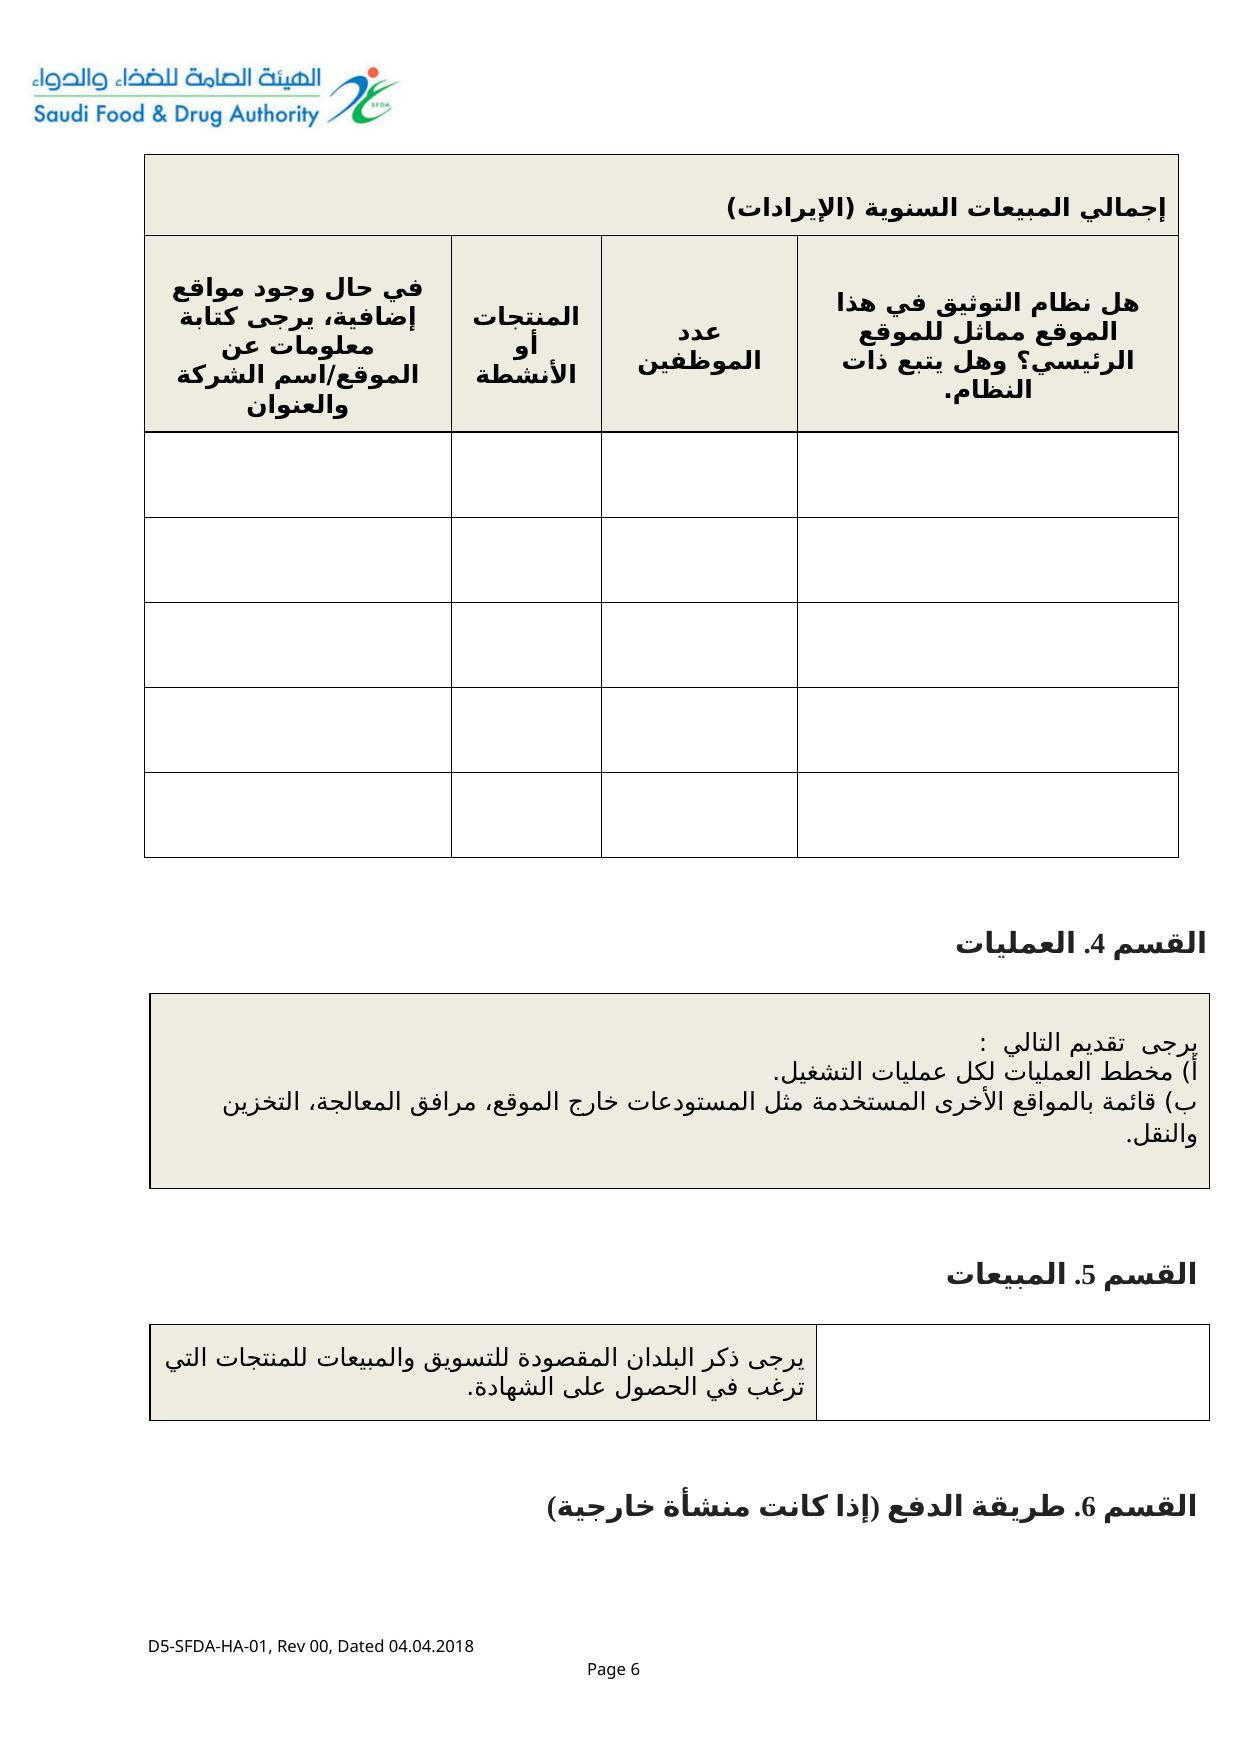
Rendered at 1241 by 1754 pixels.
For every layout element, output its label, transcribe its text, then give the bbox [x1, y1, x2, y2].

table_cell [1154, 688, 1178, 772]
table_cell هل نظام التوثيق في هذا الموقع مماثل للموقع الرئيسي؟ وهل يتبع ذات النظام. [798, 236, 1178, 431]
table_cell المنتجات أو الأنشطة [452, 236, 601, 431]
table_cell [452, 433, 601, 517]
table_cell [145, 518, 451, 602]
table_cell [798, 518, 1154, 602]
table_cell [1154, 518, 1178, 602]
table_cell [452, 603, 601, 687]
table_cell [602, 688, 797, 772]
table_header [817, 1325, 1209, 1420]
table_header يرجى تقديم التالي : أ) مخطط العمليات لكل عمليات التشغيل. ب) قائمة بالمواقع الأخرى المستخدمة مثل المستودعات خارج الموقع، مرافق المعالجة، التخزين والنقل. [151, 994, 1209, 1188]
table_cell [798, 433, 1154, 517]
table_cell [145, 433, 451, 517]
text القسم 4. العمليات [148, 926, 1207, 960]
table_cell [1154, 603, 1178, 687]
table_cell [602, 773, 797, 857]
table_cell [602, 433, 797, 517]
table_cell [1154, 773, 1178, 857]
table_cell [145, 688, 451, 772]
table_cell عدد الموظفين [602, 236, 797, 431]
table_cell [602, 603, 797, 687]
table_cell [145, 773, 451, 857]
table_cell [798, 603, 1154, 687]
table_header يرجى ذكر البلدان المقصودة للتسويق والمبيعات للمنتجات التي ترغب في الحصول على الشهادة. [151, 1325, 816, 1420]
table_cell [798, 688, 1154, 772]
table_cell [1154, 433, 1178, 517]
table_cell [452, 688, 601, 772]
table_cell [602, 518, 797, 602]
table_cell [452, 773, 601, 857]
text القسم 6. طريقة الدفع (إذا كانت منشأة خارجية) [148, 1489, 1198, 1523]
table_cell [452, 518, 601, 602]
text القسم 5. المبيعات [148, 1257, 1198, 1290]
table_cell في حال وجود مواقع إضافية، يرجى كتابة معلومات عن الموقع/اسم الشركة والعنوان [145, 236, 451, 431]
table_cell [145, 603, 451, 687]
picture [26, 0, 405, 210]
table_cell إجمالي المبيعات السنوية (الإيرادات) [145, 155, 1178, 234]
table_cell [798, 773, 1154, 857]
